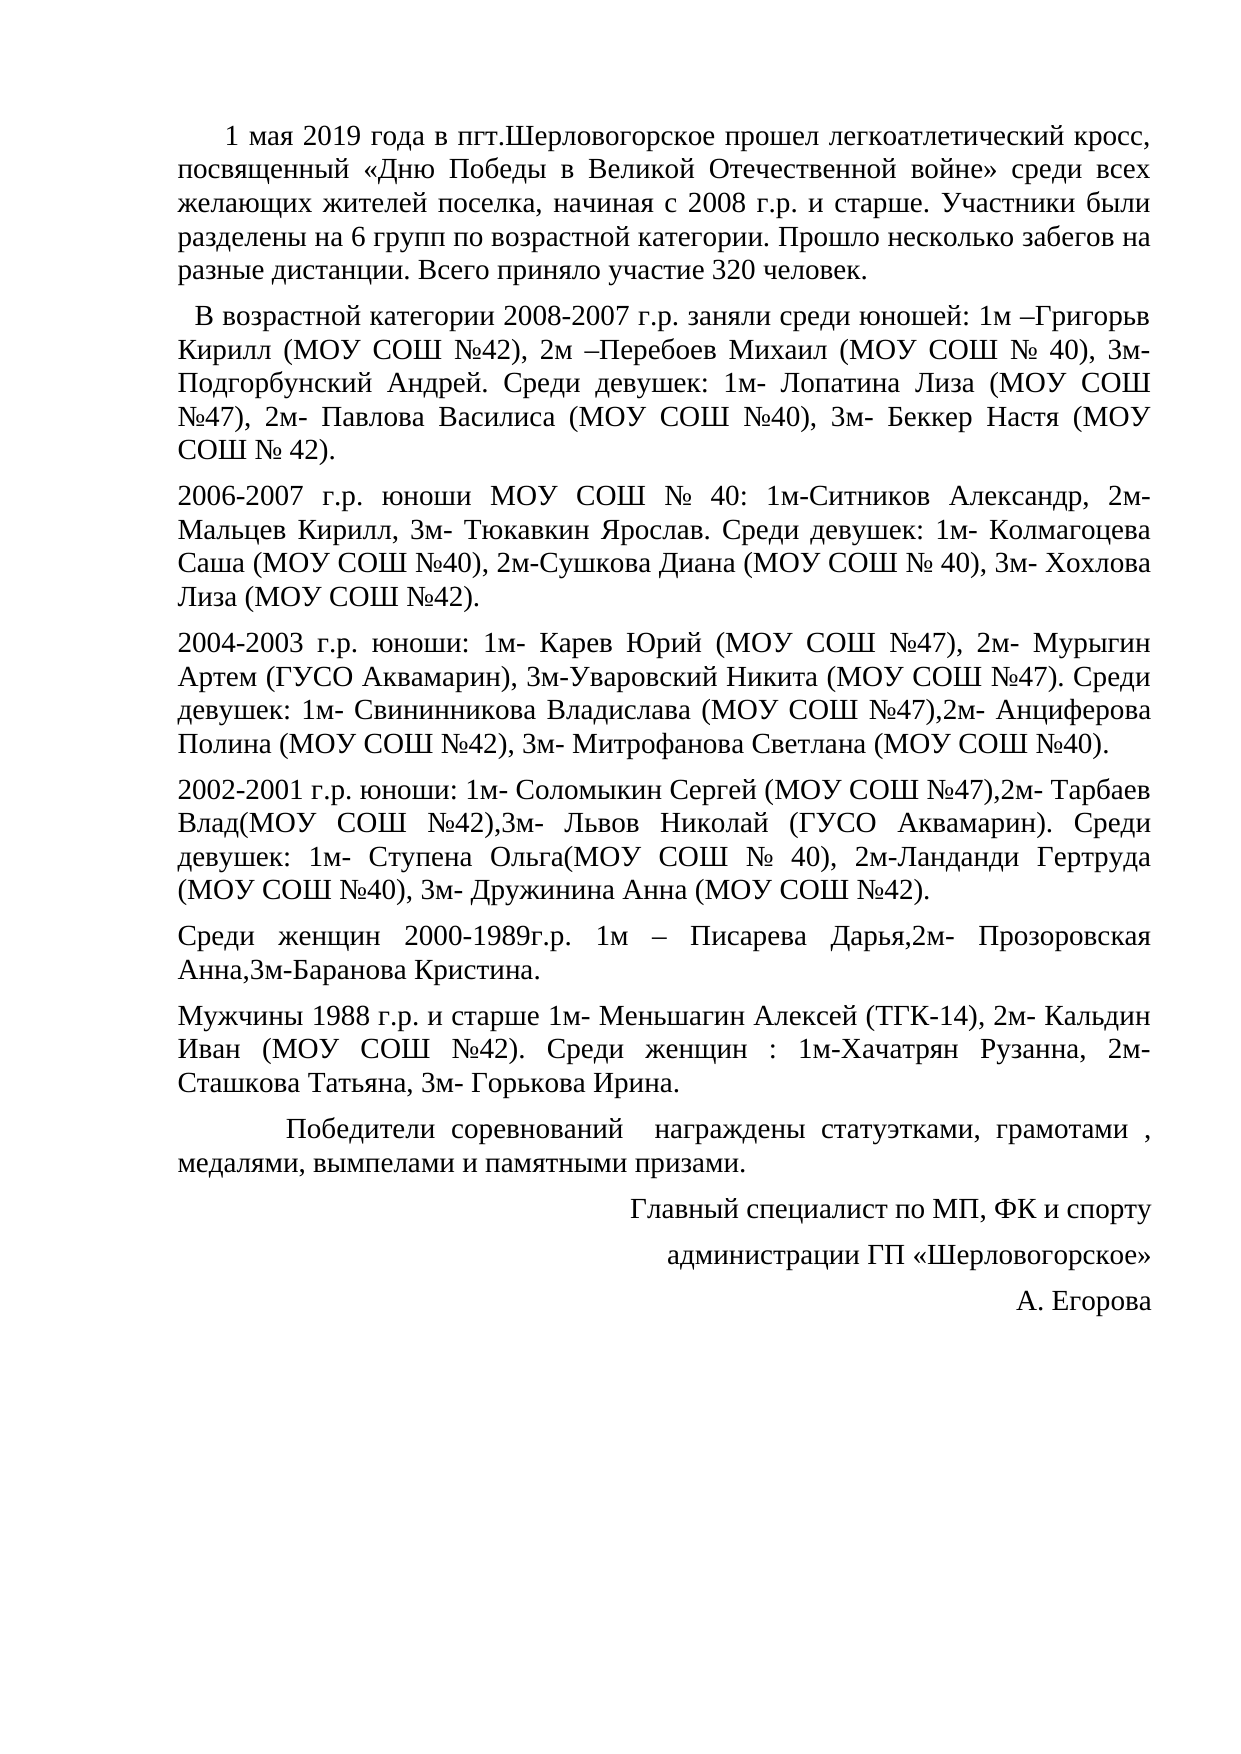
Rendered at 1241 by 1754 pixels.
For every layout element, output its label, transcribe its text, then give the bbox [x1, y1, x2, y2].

text 2002-2001 г.р. юноши: 1м- Соломыкин Сергей (МОУ СОШ №47),2м- Тарбаев Влад(МОУ СОШ №42),3м- Львов Николай (ГУСО Аквамарин). Среди девушек: 1м- Ступена Ольга(МОУ СОШ № 40), 2м-Ланданди Гертруда (МОУ СОШ №40), 3м- Дружинина Анна (МОУ СОШ №42). [177, 772, 1152, 906]
text В возрастной категории 2008-2007 г.р. заняли среди юношей: 1м –Григорьв Кирилл (МОУ СОШ №42), 2м –Перебоев Михаил (МОУ СОШ № 40), 3м- Подгорбунский Андрей. Среди девушек: 1м- Лопатина Лиза (МОУ СОШ №47), 2м- Павлова Василиса (МОУ СОШ №40), 3м- Беккер Настя (МОУ СОШ № 42). [177, 298, 1152, 466]
text Мужчины 1988 г.р. и старше 1м- Меньшагин Алексей (ТГК-14), 2м- Кальдин Иван (МОУ СОШ №42). Среди женщин : 1м-Хачатрян Рузанна, 2м- Сташкова Татьяна, 3м- Горькова Ирина. [177, 998, 1152, 1099]
text Главный специалист по МП, ФК и спорту [177, 1191, 1152, 1224]
text 2004-2003 г.р. юноши: 1м- Карев Юрий (МОУ СОШ №47), 2м- Мурыгин Артем (ГУСО Аквамарин), 3м-Уваровский Никита (МОУ СОШ №47). Среди девушек: 1м- Свининникова Владислава (МОУ СОШ №47),2м- Анциферова Полина (МОУ СОШ №42), 3м- Митрофанова Светлана (МОУ СОШ №40). [177, 625, 1152, 759]
text администрации ГП «Шерловогорское» [177, 1237, 1152, 1270]
text Среди женщин 2000-1989г.р. 1м – Писарева Дарья,2м- Прозоровская Анна,3м-Баранова Кристина. [177, 918, 1152, 986]
text Победители соревнований награждены статуэтками, грамотами , медалями, вымпелами и памятными призами. [177, 1111, 1152, 1178]
text 2006-2007 г.р. юноши МОУ СОШ № 40: 1м-Ситников Александр, 2м-Мальцев Кирилл, 3м- Тюкавкин Ярослав. Среди девушек: 1м- Колмагоцева Саша (МОУ СОШ №40), 2м-Сушкова Диана (МОУ СОШ № 40), 3м- Хохлова Лиза (МОУ СОШ №42). [177, 478, 1152, 613]
text 1 мая 2019 года в пгт.Шерловогорское прошел легкоатлетический кросс, посвященный «Дню Победы в Великой Отечественной войне» среди всех желающих жителей поселка, начиная с 2008 г.р. и старше. Участники были разделены на 6 групп по возрастной категории. Прошло несколько забегов на разные дистанции. Всего приняло участие 320 человек. [177, 118, 1152, 286]
text А. Егорова [177, 1283, 1152, 1316]
